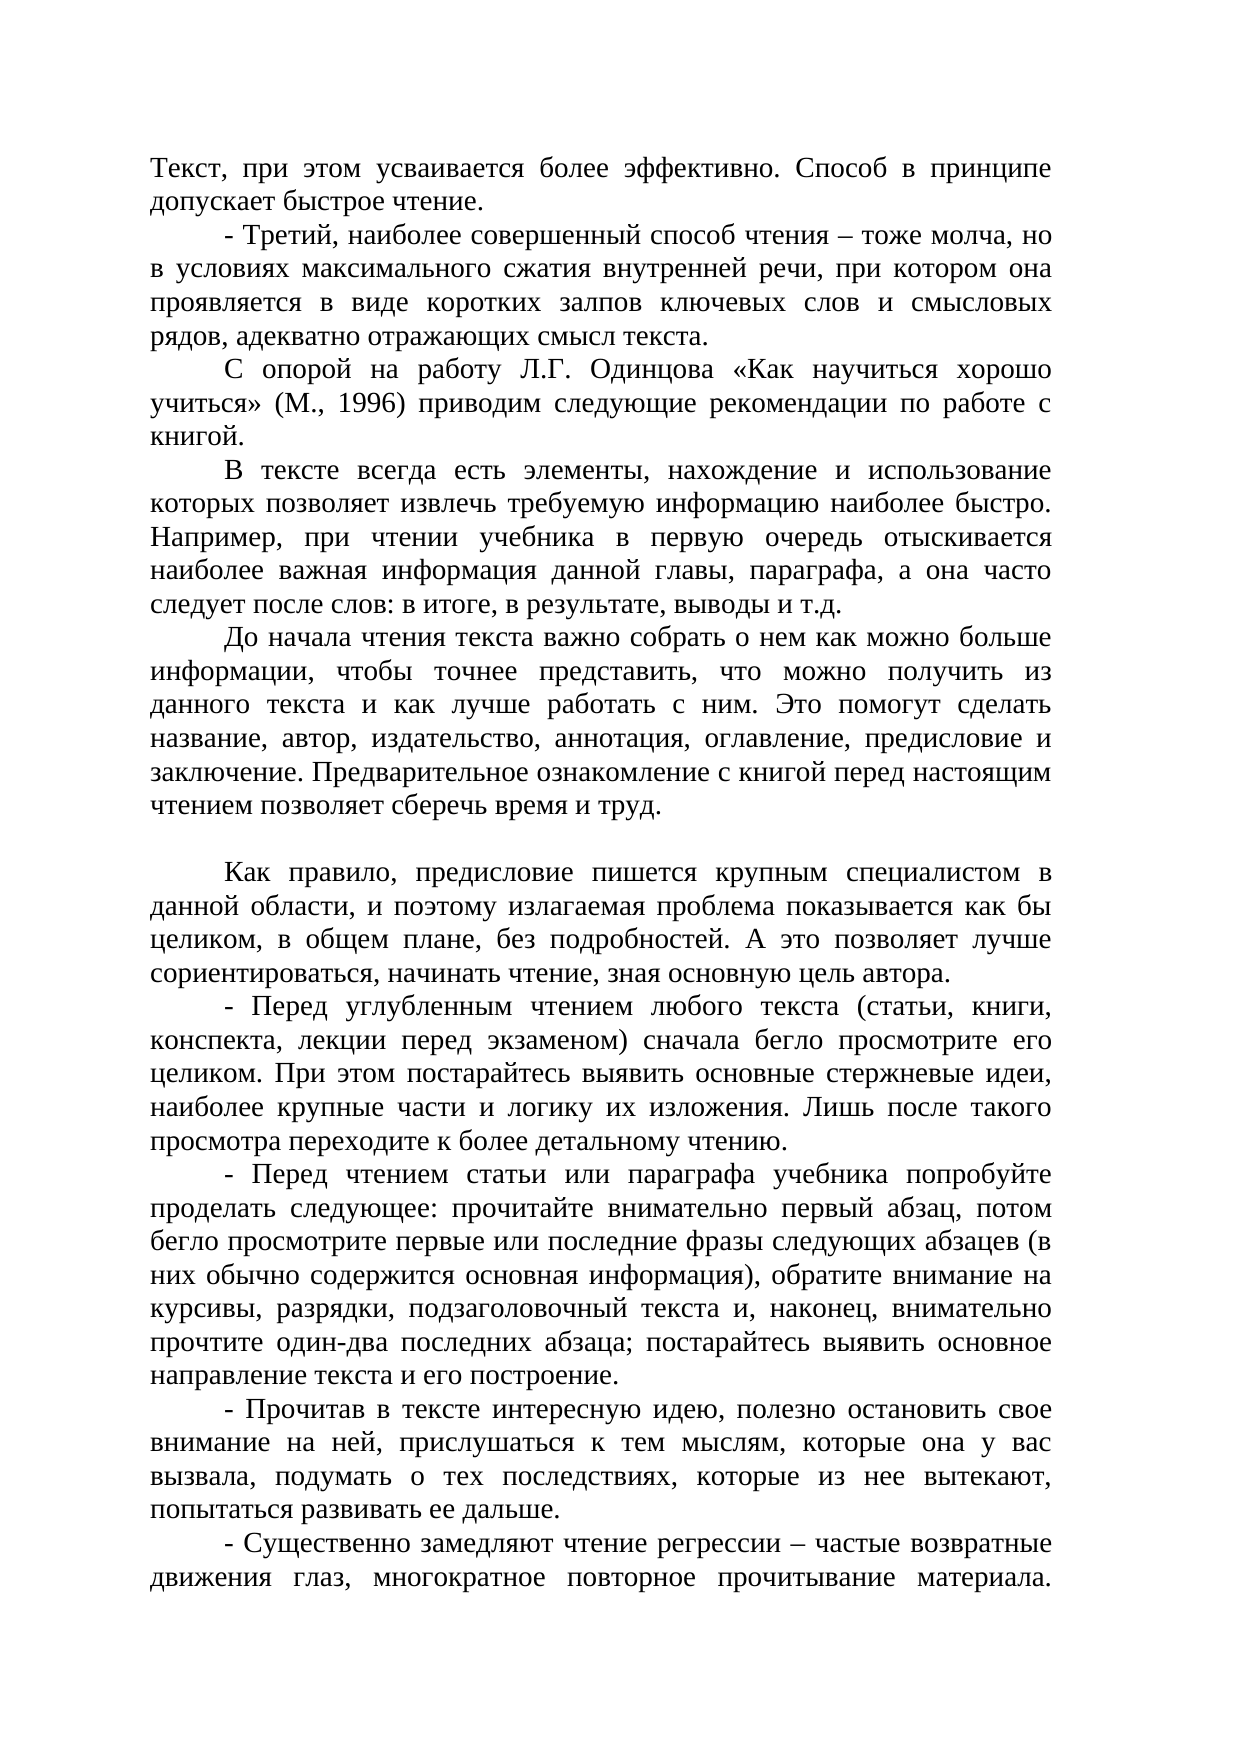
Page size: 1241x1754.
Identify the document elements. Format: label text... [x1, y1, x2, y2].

text - Перед углубленным чтением любого текста (статьи, книги, конспекта, лекции перед экзаменом) сначала бегло просмотрите его целиком. При этом постарайтесь выявить основные стержневые идеи, наиболее крупные части и логику их изложения. Лишь после такого просмотра переходите к более детальному чтению. [150, 988, 1053, 1156]
text До начала чтения текста важно собрать о нем как можно больше информации, чтобы точнее представить, что можно получить из данного текста и как лучше работать с ним. Это помогут сделать название, автор, издательство, аннотация, оглавление, предисловие и заключение. Предварительное ознакомление с книгой перед настоящим чтением позволяет сберечь время и труд. [150, 619, 1053, 821]
text Как правило, предисловие пишется крупным специалистом в данной области, и поэтому излагаемая проблема показывается как бы целиком, в общем плане, без подробностей. А это позволяет лучше сориентироваться, начинать чтение, зная основную цель автора. [150, 854, 1053, 988]
text - Перед чтением статьи или параграфа учебника попробуйте проделать следующее: прочитайте внимательно первый абзац, потом бегло просмотрите первые или последние фразы следующих абзацев (в них обычно содержится основная информация), обратите внимание на курсивы, разрядки, подзаголовочный текста и, наконец, внимательно прочтите один-два последних абзаца; постарайтесь выявить основное направление текста и его построение. [150, 1156, 1053, 1391]
text - Прочитав в тексте интересную идею, полезно остановить свое внимание на ней, прислушаться к тем мыслям, которые она у вас вызвала, подумать о тех последствиях, которые из нее вытекают, попытаться развивать ее дальше. [150, 1391, 1053, 1525]
text В тексте всегда есть элементы, нахождение и использование которых позволяет извлечь требуемую информацию наиболее быстро. Например, при чтении учебника в первую очередь отыскивается наиболее важная информация данной главы, параграфа, а она часто следует после слов: в итоге, в результате, выводы и т.д. [150, 452, 1053, 619]
text С опорой на работу Л.Г. Одинцова «Как научиться хорошо учиться» (М., 1996) приводим следующие рекомендации по работе с книгой. [150, 351, 1053, 452]
text - Третий, наиболее совершенный способ чтения – тоже молча, но в условиях максимального сжатия внутренней речи, при котором она проявляется в виде коротких залпов ключевых слов и смысловых рядов, адекватно отражающих смысл текста. [150, 217, 1053, 351]
